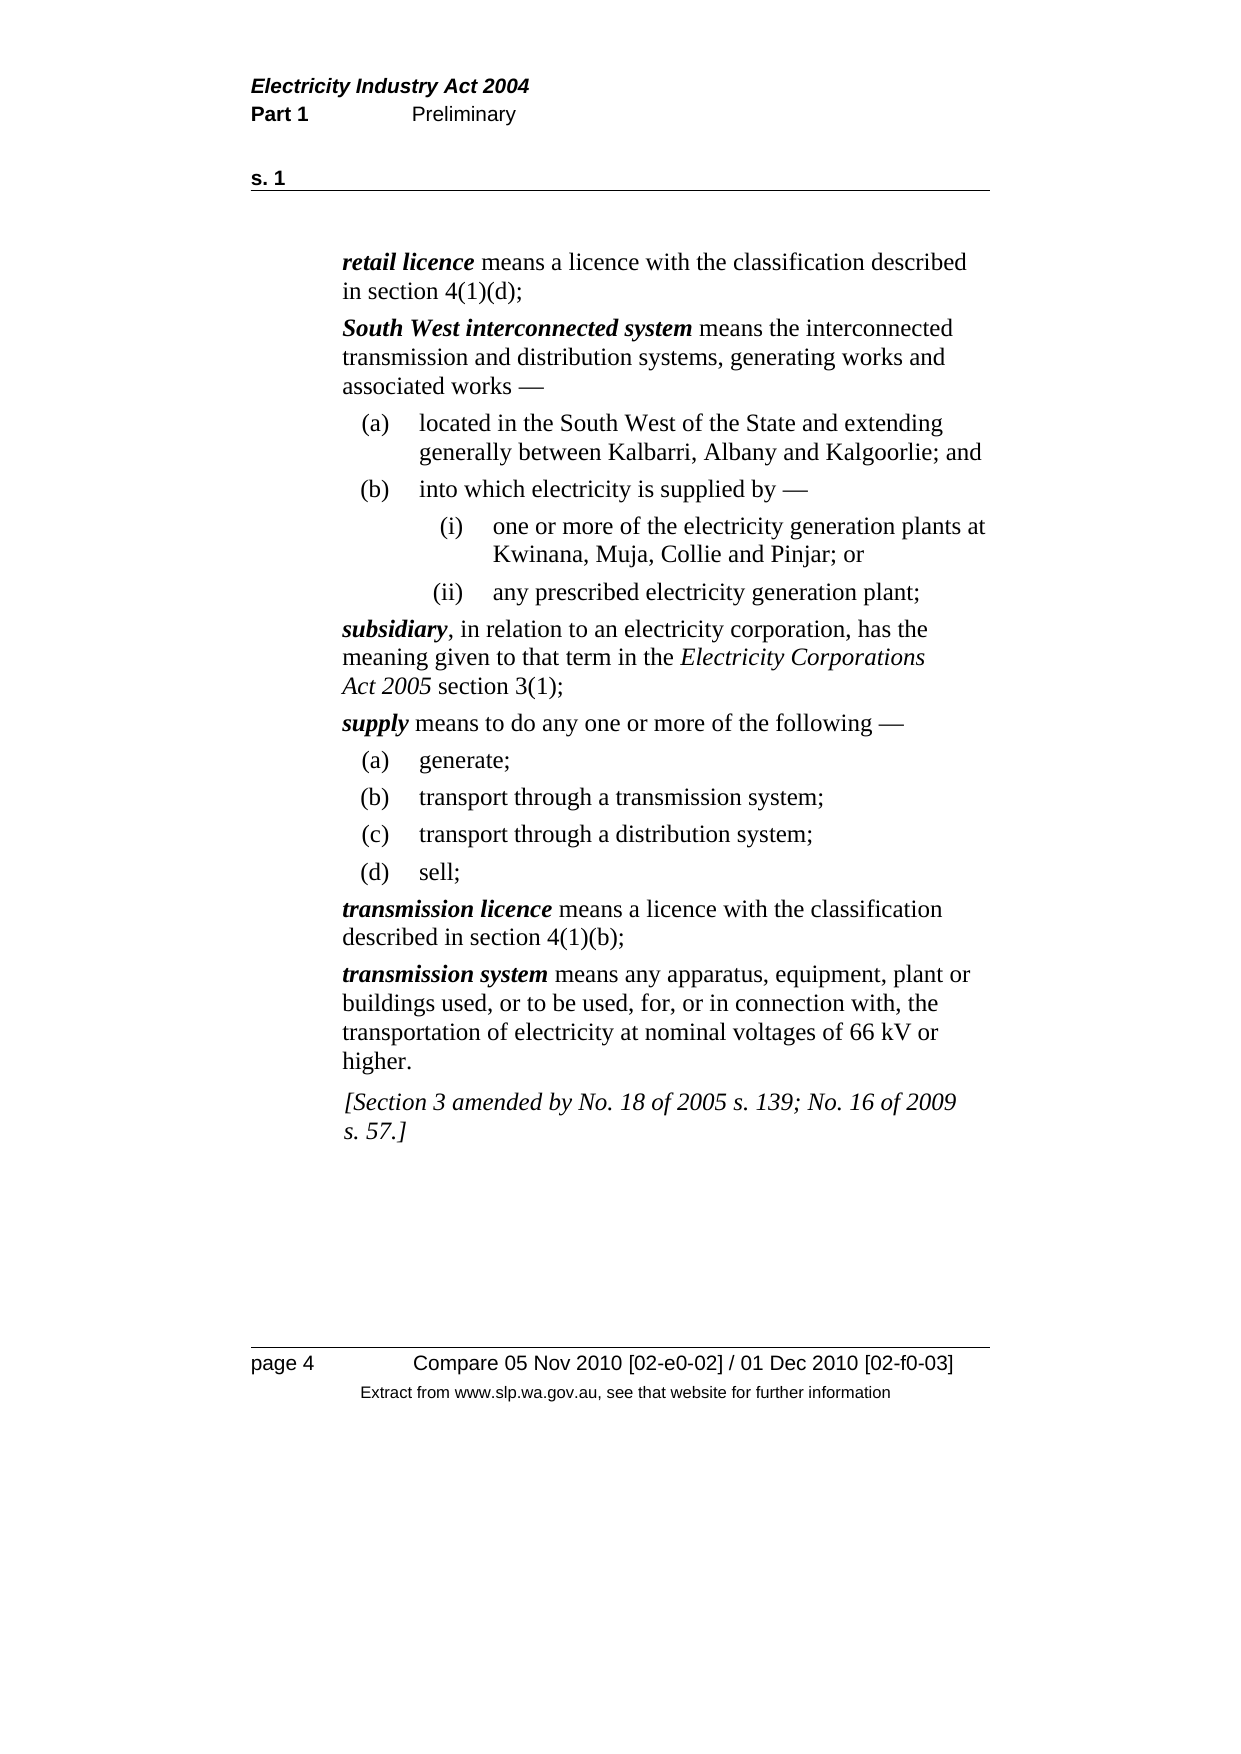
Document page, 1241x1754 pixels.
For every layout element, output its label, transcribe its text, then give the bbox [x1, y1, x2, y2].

text subsidiary, in relation to an electricity corporation, has the meaning given to that term in the Electricity Corporations Act 2005 section 3(1); [251, 614, 990, 700]
text [Section 3 amended by No. 18 of 2005 s. 139; No. 16 of 2009 s. 57.] [251, 1087, 990, 1144]
text (b) transport through a transmission system; [251, 782, 990, 811]
text South West interconnected system means the interconnected transmission and distribution systems, generating works and associated works — [251, 313, 990, 399]
text transmission system means any apparatus, equipment, plant or buildings used, or to be used, for, or in connection with, the transportation of electricity at nominal voltages of 66 kV or higher. [251, 959, 990, 1074]
text (d) sell; [251, 857, 990, 885]
text (c) transport through a distribution system; [251, 819, 990, 848]
text retail licence means a licence with the classification described in section 4(1)(d); [251, 247, 990, 305]
text (a) generate; [251, 745, 990, 774]
text (i) one or more of the electricity generation plants at Kwinana, Muja, Collie and Pinjar; or [251, 511, 990, 568]
text (a) located in the South West of the State and extending generally between Kalbarri, Albany and Kalgoorlie; and [251, 408, 990, 465]
text (b) into which electricity is supplied by — [251, 474, 990, 502]
text (ii) any prescribed electricity generation plant; [251, 577, 990, 605]
text supply means to do any one or more of the following — [251, 708, 990, 737]
text transmission licence means a licence with the classification described in section 4(1)(b); [251, 894, 990, 951]
